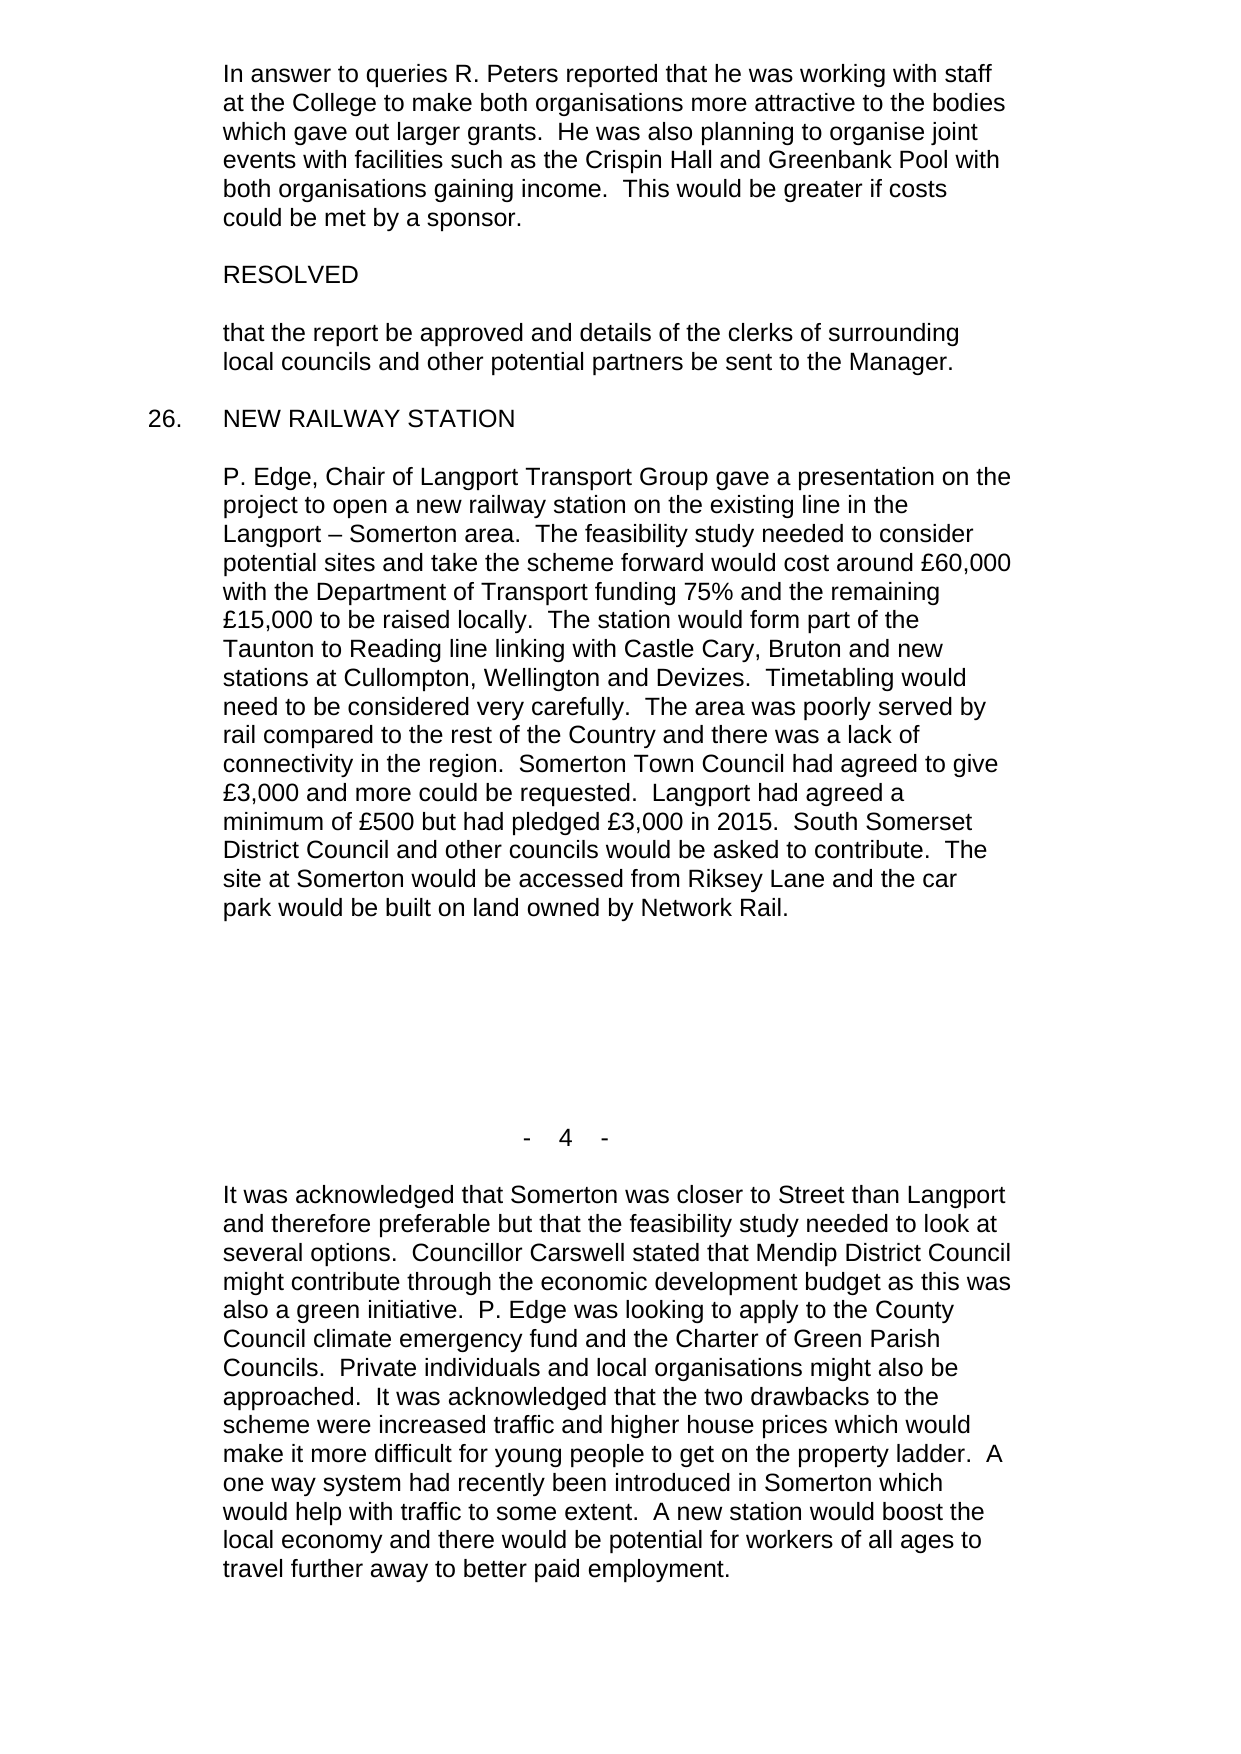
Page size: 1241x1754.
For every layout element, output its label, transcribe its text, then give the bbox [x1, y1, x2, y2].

text at the College to make both organisations more attractive to the bodies [148, 88, 1092, 117]
text - 4 - [148, 1123, 1092, 1152]
text events with facilities such as the Crispin Hall and Greenbank Pool with [148, 145, 1092, 174]
text stations at Cullompton, Wellington and Devizes. Timetabling would [148, 663, 1092, 692]
text that the report be approved and details of the clerks of surrounding [148, 318, 1092, 347]
text park would be built on land owned by Network Rail. [148, 893, 1092, 922]
text Councils. Private individuals and local organisations might also be [148, 1353, 1092, 1382]
text connectivity in the region. Somerton Town Council had agreed to give [148, 749, 1092, 778]
text might contribute through the economic development budget as this was [148, 1267, 1092, 1295]
text both organisations gaining income. This would be greater if costs [148, 174, 1092, 203]
text need to be considered very carefully. The area was poorly served by [148, 692, 1092, 720]
text local councils and other potential partners be sent to the Manager. [148, 347, 1092, 375]
text Taunton to Reading line linking with Castle Cary, Bruton and new [148, 634, 1092, 663]
text Langport – Somerton area. The feasibility study needed to consider [148, 519, 1092, 548]
text It was acknowledged that Somerton was closer to Street than Langport [148, 1180, 1092, 1209]
text would help with traffic to some extent. A new station would boost the [148, 1497, 1092, 1525]
text could be met by a sponsor. [148, 203, 1092, 232]
text approached. It was acknowledged that the two drawbacks to the [148, 1382, 1092, 1410]
text one way system had recently been introduced in Somerton which [148, 1468, 1092, 1497]
text In answer to queries R. Peters reported that he was working with staff [148, 59, 1092, 88]
text scheme were increased traffic and higher house prices which would [148, 1410, 1092, 1439]
text site at Somerton would be accessed from Riksey Lane and the car [148, 864, 1092, 893]
text project to open a new railway station on the existing line in the [148, 490, 1092, 519]
text minimum of £500 but had pledged £3,000 in 2015. South Somerset [148, 807, 1092, 835]
text District Council and other councils would be asked to contribute. The [148, 835, 1092, 864]
text local economy and there would be potential for workers of all ages to [148, 1525, 1092, 1554]
text make it more difficult for young people to get on the property ladder. A [148, 1439, 1092, 1468]
text travel further away to better paid employment. [148, 1554, 1092, 1583]
text 26. NEW RAILWAY STATION [148, 404, 1092, 433]
text Council climate emergency fund and the Charter of Green Parish [148, 1324, 1092, 1353]
text several options. Councillor Carswell stated that Mendip District Council [148, 1238, 1092, 1267]
text rail compared to the rest of the Country and there was a lack of [148, 720, 1092, 749]
text which gave out larger grants. He was also planning to organise joint [148, 117, 1092, 145]
text potential sites and take the scheme forward would cost around £60,000 [148, 548, 1092, 577]
text also a green initiative. P. Edge was looking to apply to the County [148, 1295, 1092, 1324]
text and therefore preferable but that the feasibility study needed to look at [148, 1209, 1092, 1238]
text £15,000 to be raised locally. The station would form part of the [148, 605, 1092, 634]
text with the Department of Transport funding 75% and the remaining [148, 577, 1092, 605]
text P. Edge, Chair of Langport Transport Group gave a presentation on the [148, 462, 1092, 490]
text RESOLVED [148, 260, 1092, 289]
text £3,000 and more could be requested. Langport had agreed a [148, 778, 1092, 807]
